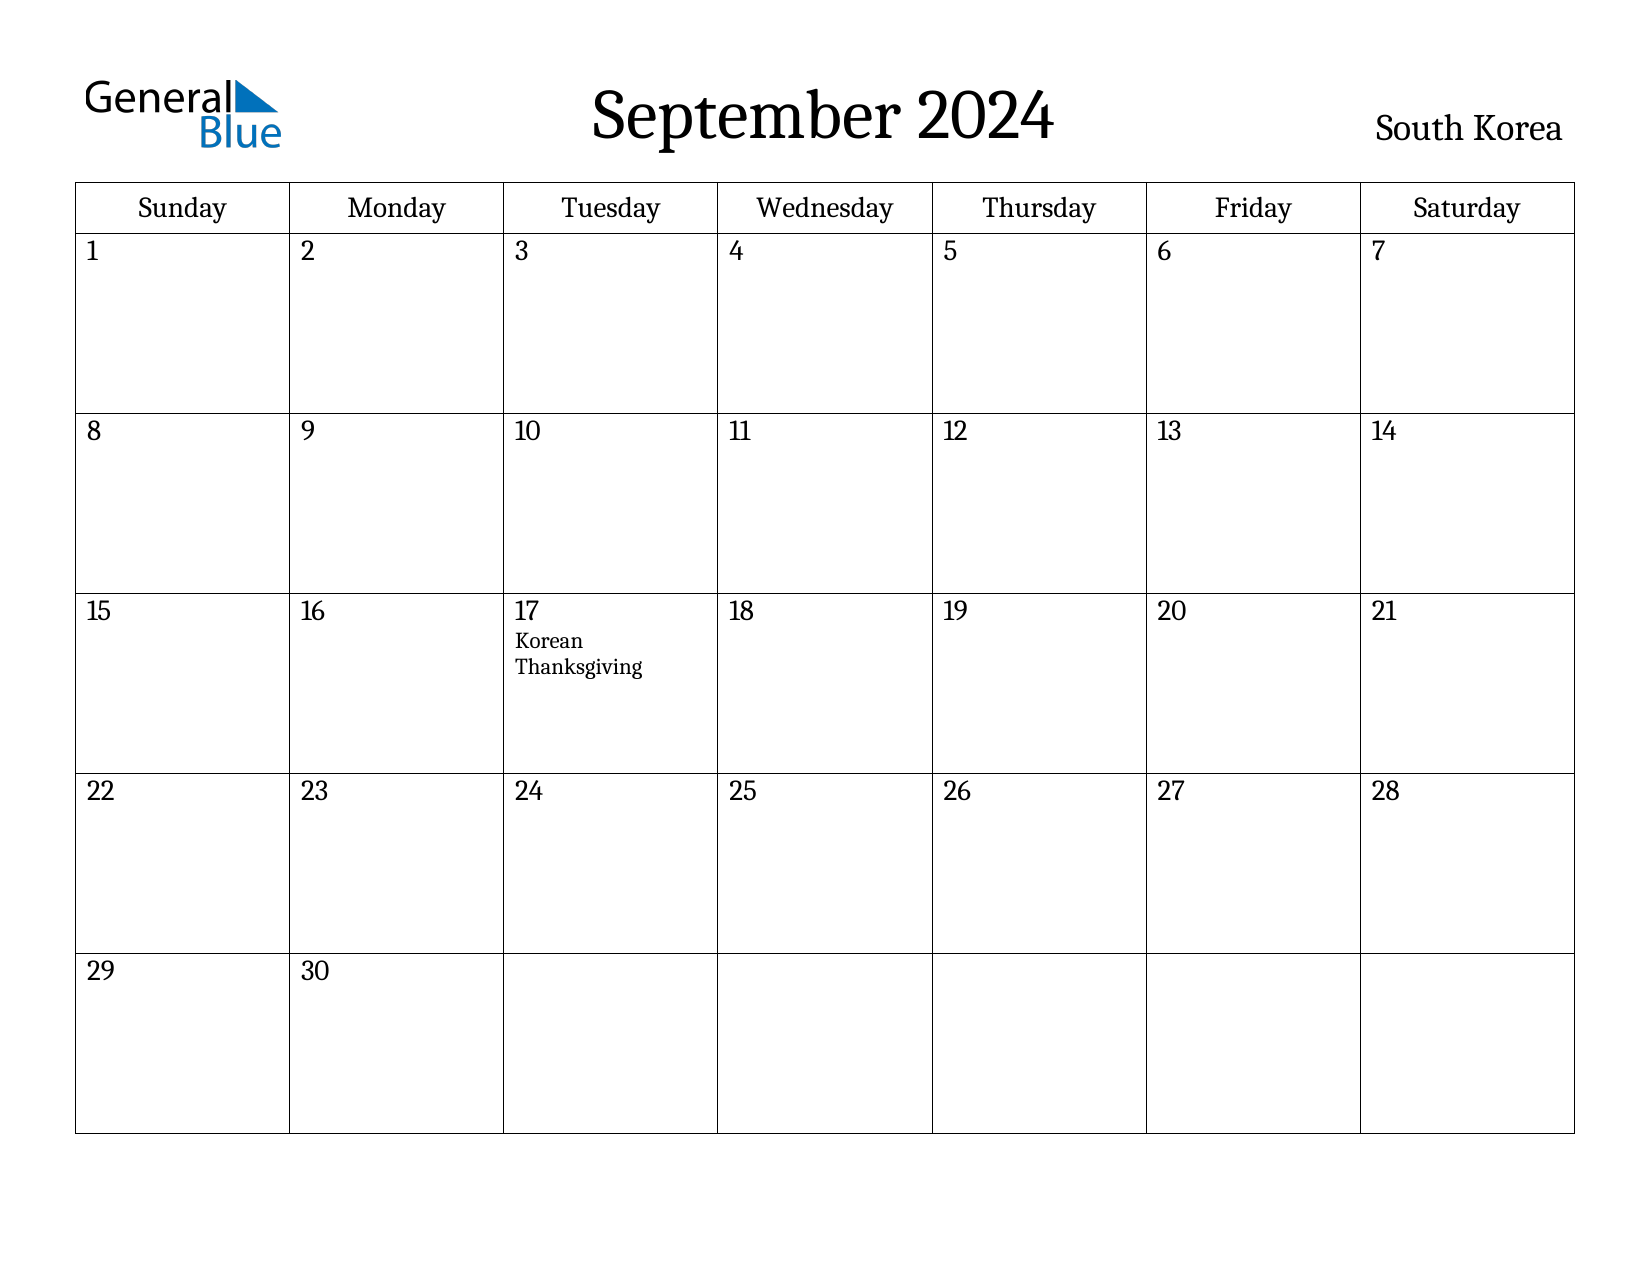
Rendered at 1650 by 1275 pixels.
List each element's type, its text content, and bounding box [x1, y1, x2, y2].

table_cell [1147, 808, 1360, 953]
table_cell Sunday [76, 183, 289, 233]
table_cell Saturday [1361, 183, 1574, 233]
table_cell 8 [76, 414, 289, 447]
table_cell [1361, 448, 1574, 593]
table_cell [290, 448, 503, 593]
table_cell [1361, 627, 1574, 773]
table_cell [76, 448, 289, 593]
table_cell 4 [718, 234, 932, 267]
table_cell 1 [76, 234, 289, 267]
table_cell 15 [76, 594, 289, 627]
table_cell [290, 627, 503, 773]
table_cell 13 [1147, 414, 1360, 447]
table_cell Wednesday [718, 183, 932, 233]
table_cell 29 [76, 954, 289, 987]
table_cell [933, 627, 1146, 773]
table_cell [76, 627, 289, 773]
table_cell [933, 808, 1146, 953]
table_cell [1147, 627, 1360, 773]
table_cell 5 [933, 234, 1146, 267]
table_cell [1147, 448, 1360, 593]
table_cell 3 [504, 234, 717, 267]
table_cell Monday [290, 183, 503, 233]
picture [86, 80, 281, 148]
table_cell [76, 808, 289, 953]
table_cell 16 [290, 594, 503, 627]
table_cell 2 [290, 234, 503, 267]
table_cell 17 [504, 594, 717, 627]
table_cell 6 [1147, 234, 1360, 267]
table_cell 11 [718, 414, 932, 447]
table_cell [504, 267, 717, 413]
table_cell [933, 954, 1146, 987]
table_cell [718, 267, 932, 413]
table_cell 26 [933, 774, 1146, 807]
table_cell [718, 448, 932, 593]
table_cell 7 [1361, 234, 1574, 267]
table_header September 2024 [504, 75, 1146, 182]
table_header [76, 75, 503, 182]
table_cell Friday [1147, 183, 1360, 233]
table_cell [1147, 267, 1360, 413]
table_cell [290, 267, 503, 413]
table_cell 30 [290, 954, 503, 987]
table_cell [290, 808, 503, 953]
table_cell 9 [290, 414, 503, 447]
table_cell 27 [1147, 774, 1360, 807]
table_cell 28 [1361, 774, 1574, 807]
table_cell [718, 988, 932, 1133]
table_cell [718, 627, 932, 773]
table_cell 23 [290, 774, 503, 807]
table_cell [718, 954, 932, 987]
table_cell [504, 954, 717, 987]
table_cell [1361, 267, 1574, 413]
table_cell [76, 988, 289, 1133]
table_cell [504, 988, 717, 1133]
table_cell [504, 808, 717, 953]
table_cell 19 [933, 594, 1146, 627]
table_cell 22 [76, 774, 289, 807]
table_cell [290, 988, 503, 1133]
table_cell [504, 448, 717, 593]
table_cell 18 [718, 594, 932, 627]
table_cell Tuesday [504, 183, 717, 233]
table_cell 20 [1147, 594, 1360, 627]
table_cell 24 [504, 774, 717, 807]
table_cell [933, 988, 1146, 1133]
table_cell 10 [504, 414, 717, 447]
table_cell [718, 808, 932, 953]
table_cell 25 [718, 774, 932, 807]
table_cell 12 [933, 414, 1146, 447]
table_cell [76, 267, 289, 413]
table_header South Korea [1146, 75, 1574, 182]
table_cell [933, 267, 1146, 413]
table_cell [1361, 988, 1574, 1133]
table_cell [1361, 808, 1574, 953]
table_cell Thursday [933, 183, 1146, 233]
table_cell [1361, 954, 1574, 987]
table_cell [933, 448, 1146, 593]
table_cell 21 [1361, 594, 1574, 627]
table_cell 14 [1361, 414, 1574, 447]
table_cell [1147, 954, 1360, 987]
table_cell [1147, 988, 1360, 1133]
table_cell Korean Thanksgiving [504, 627, 717, 773]
